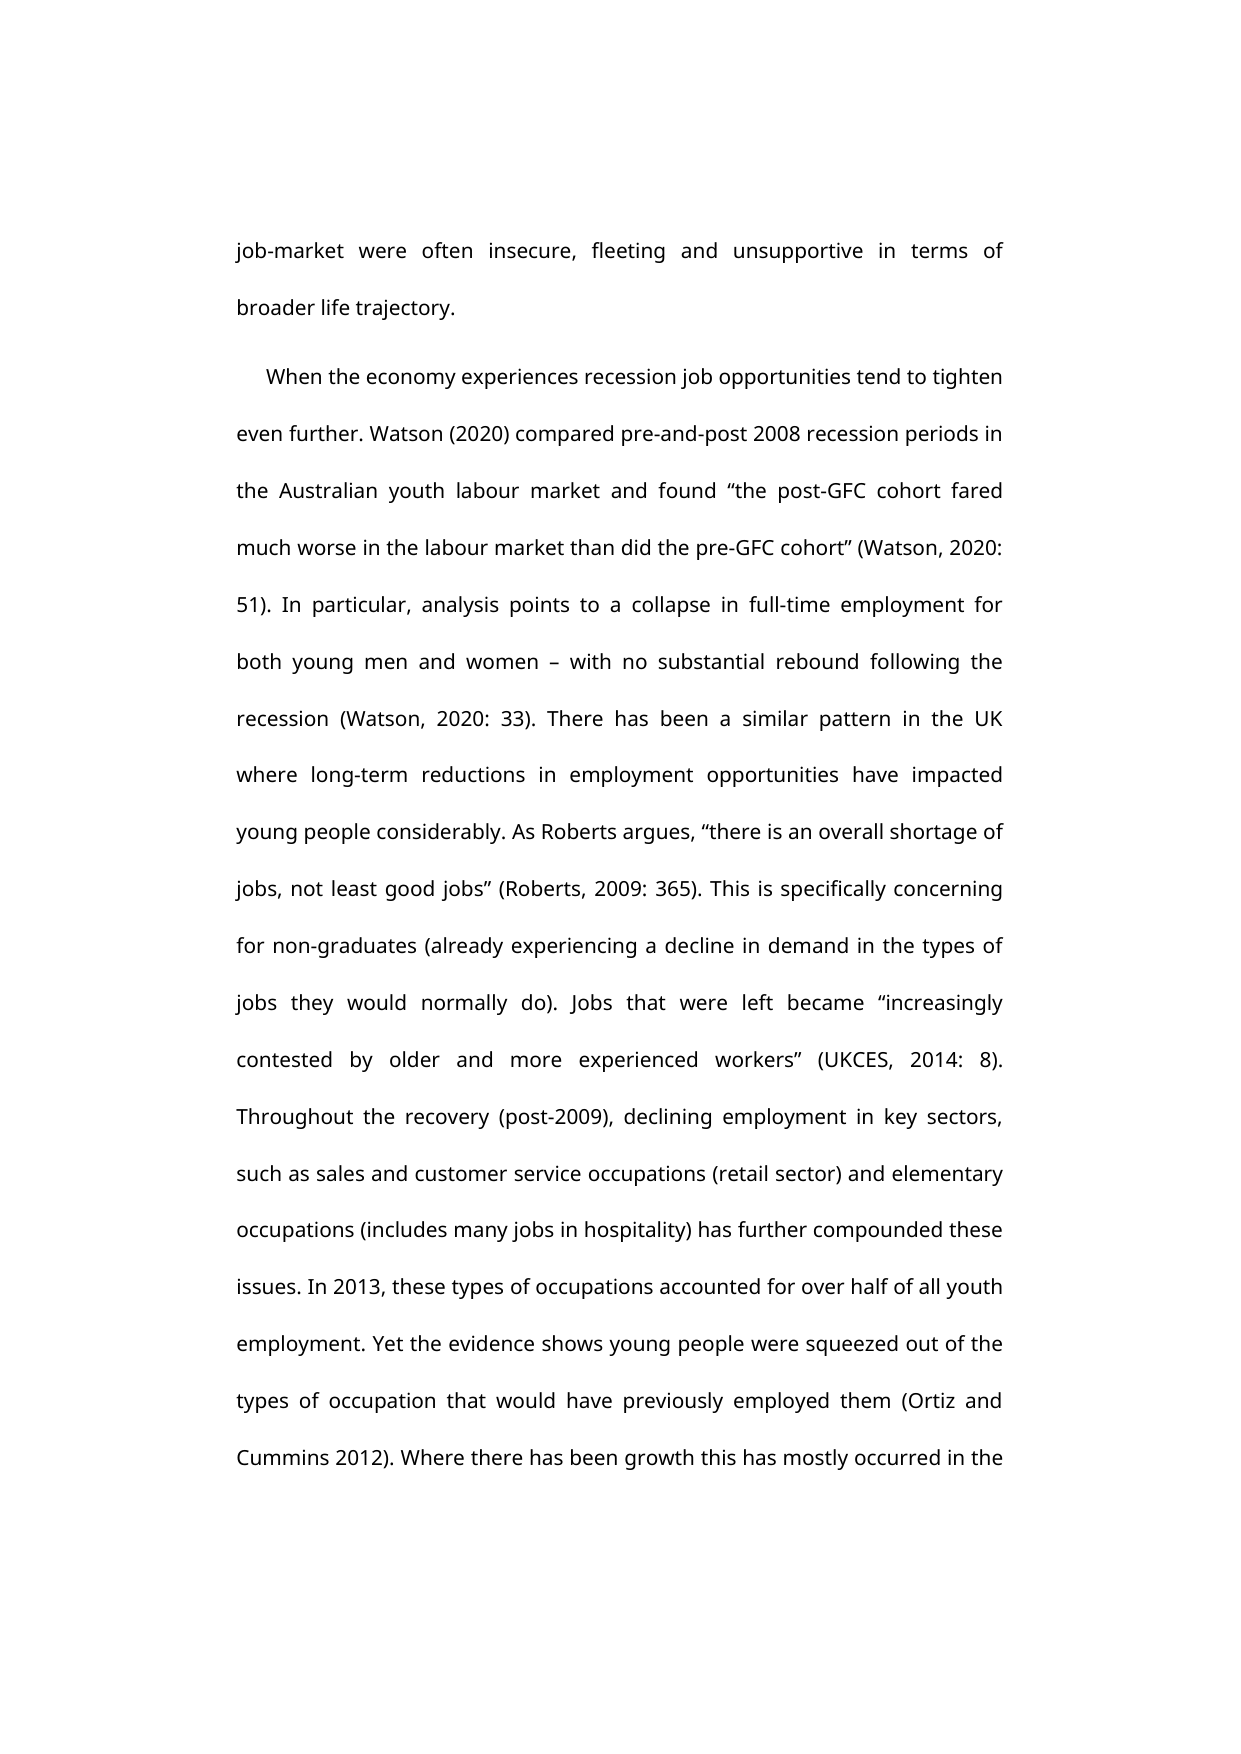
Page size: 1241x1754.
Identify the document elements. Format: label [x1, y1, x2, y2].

text [236, 236, 1004, 322]
text [236, 362, 1004, 1472]
